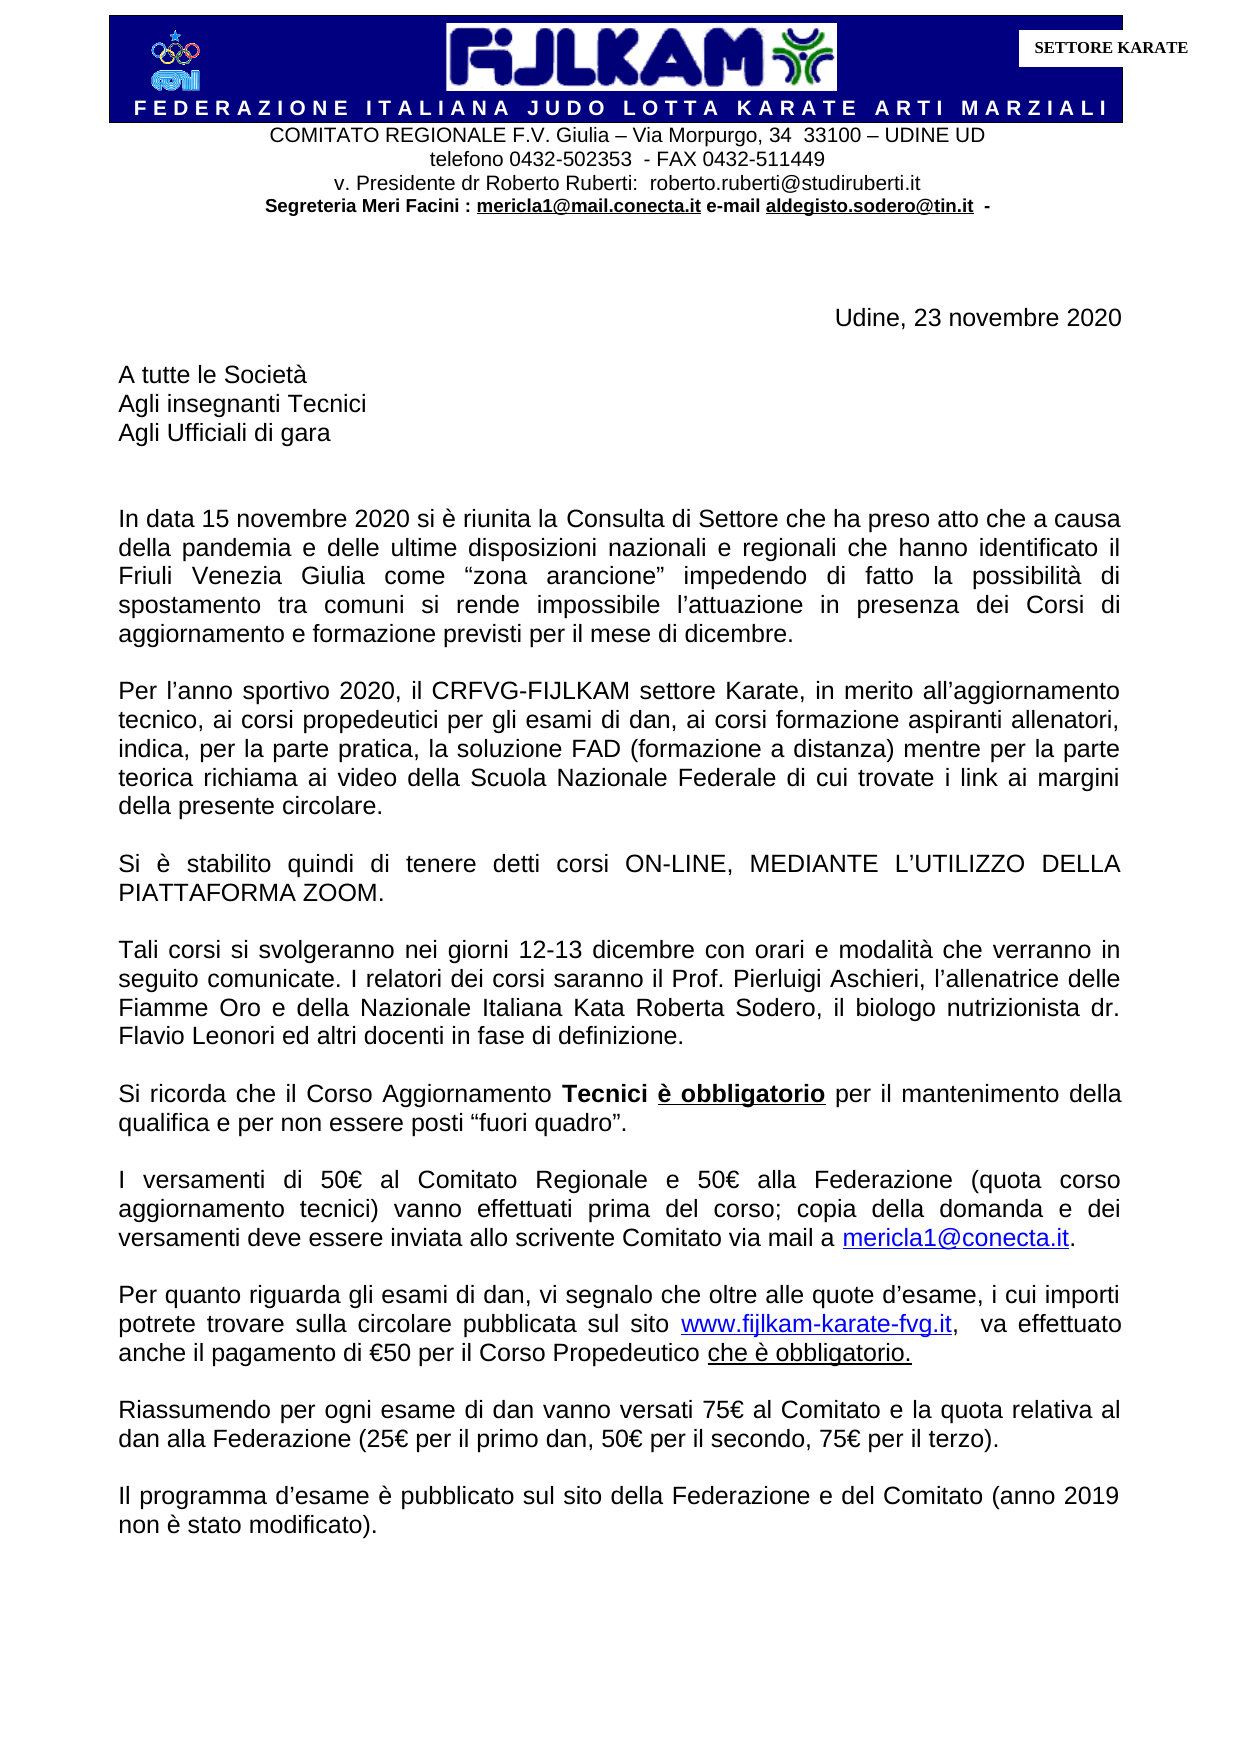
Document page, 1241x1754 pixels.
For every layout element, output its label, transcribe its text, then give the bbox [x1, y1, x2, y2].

text Si è stabilito quindi di tenere detti corsi ON-LINE, MEDIANTE L’UTILIZZO DELLA PIATTAFORMA ZOOM. [118, 849, 1122, 906]
text Il programma d’esame è pubblicato sul sito della Federazione e del Comitato (anno 2019 non è stato modificato). [118, 1481, 1122, 1539]
text Per quanto riguarda gli esami di dan, vi segnalo che oltre alle quote d’esame, i cui importi potrete trovare sulla circolare pubblicata sul sito www.fijlkam-karate-fvg.it, va effettuato anche il pagamento di €50 per il Corso Propedeutico che è obbligatorio. [118, 1280, 1122, 1366]
text v. Presidente dr Roberto Ruberti: roberto.ruberti@studiruberti.it [74, 171, 1137, 195]
text Tali corsi si svolgeranno nei giorni 12-13 dicembre con orari e modalità che verranno in seguito comunicate. I relatori dei corsi saranno il Prof. Pierluigi Aschieri, l’allenatrice delle Fiamme Oro e della Nazionale Italiana Kata Roberta Sodero, il biologo nutrizionista dr. Flavio Leonori ed altri docenti in fase di definizione. [118, 935, 1122, 1050]
text Per l’anno sportivo 2020, il CRFVG-FIJLKAM settore Karate, in merito all’aggiornamento tecnico, ai corsi propedeutici per gli esami di dan, ai corsi formazione aspiranti allenatori, indica, per la parte pratica, la soluzione FAD (formazione a distanza) mentre per la parte teorica richiama ai video della Scuola Nazionale Federale di cui trovate i link ai margini della presente circolare. [118, 676, 1122, 820]
text Riassumendo per ogni esame di dan vanno versati 75€ al Comitato e la quota relativa al dan alla Federazione (25€ per il primo dan, 50€ per il secondo, 75€ per il terzo). [118, 1395, 1122, 1452]
picture [149, 30, 202, 91]
picture [446, 23, 837, 91]
text Si ricorda che il Corso Aggiornamento Tecnici è obbligatorio per il mantenimento della qualifica e per non essere posti “fuori quadro”. [118, 1079, 1122, 1136]
text Udine, 23 novembre 2020 [118, 302, 1122, 331]
text Segreteria Meri Facini : mericla1@mail.conecta.it e-mail aldegisto.sodero@tin.it - [118, 195, 1137, 216]
text Agli insegnanti Tecnici [118, 389, 1122, 417]
text Agli Ufficiali di gara [118, 417, 1122, 446]
text A tutte le Società [118, 360, 1122, 389]
text I versamenti di 50€ al Comitato Regionale e 50€ alla Federazione (quota corso aggiornamento tecnici) vanno effettuati prima del corso; copia della domanda e dei versamenti deve essere inviata allo scrivente Comitato via mail a mericla1@conecta.it. [118, 1165, 1122, 1251]
text telefono 0432-502353 - FAX 0432-511449 [74, 147, 1137, 171]
text COMITATO REGIONALE F.V. Giulia – Via Morpurgo, 34 33100 – UDINE UD [74, 123, 1137, 147]
text In data 15 novembre 2020 si è riunita la Consulta di Settore che ha preso atto che a causa della pandemia e delle ultime disposizioni nazionali e regionali che hanno identificato il Friuli Venezia Giulia come “zona arancione” impedendo di fatto la possibilità di spostamento tra comuni si rende impossibile l’attuazione in presenza dei Corsi di aggiornamento e formazione previsti per il mese di dicembre. [118, 504, 1122, 647]
